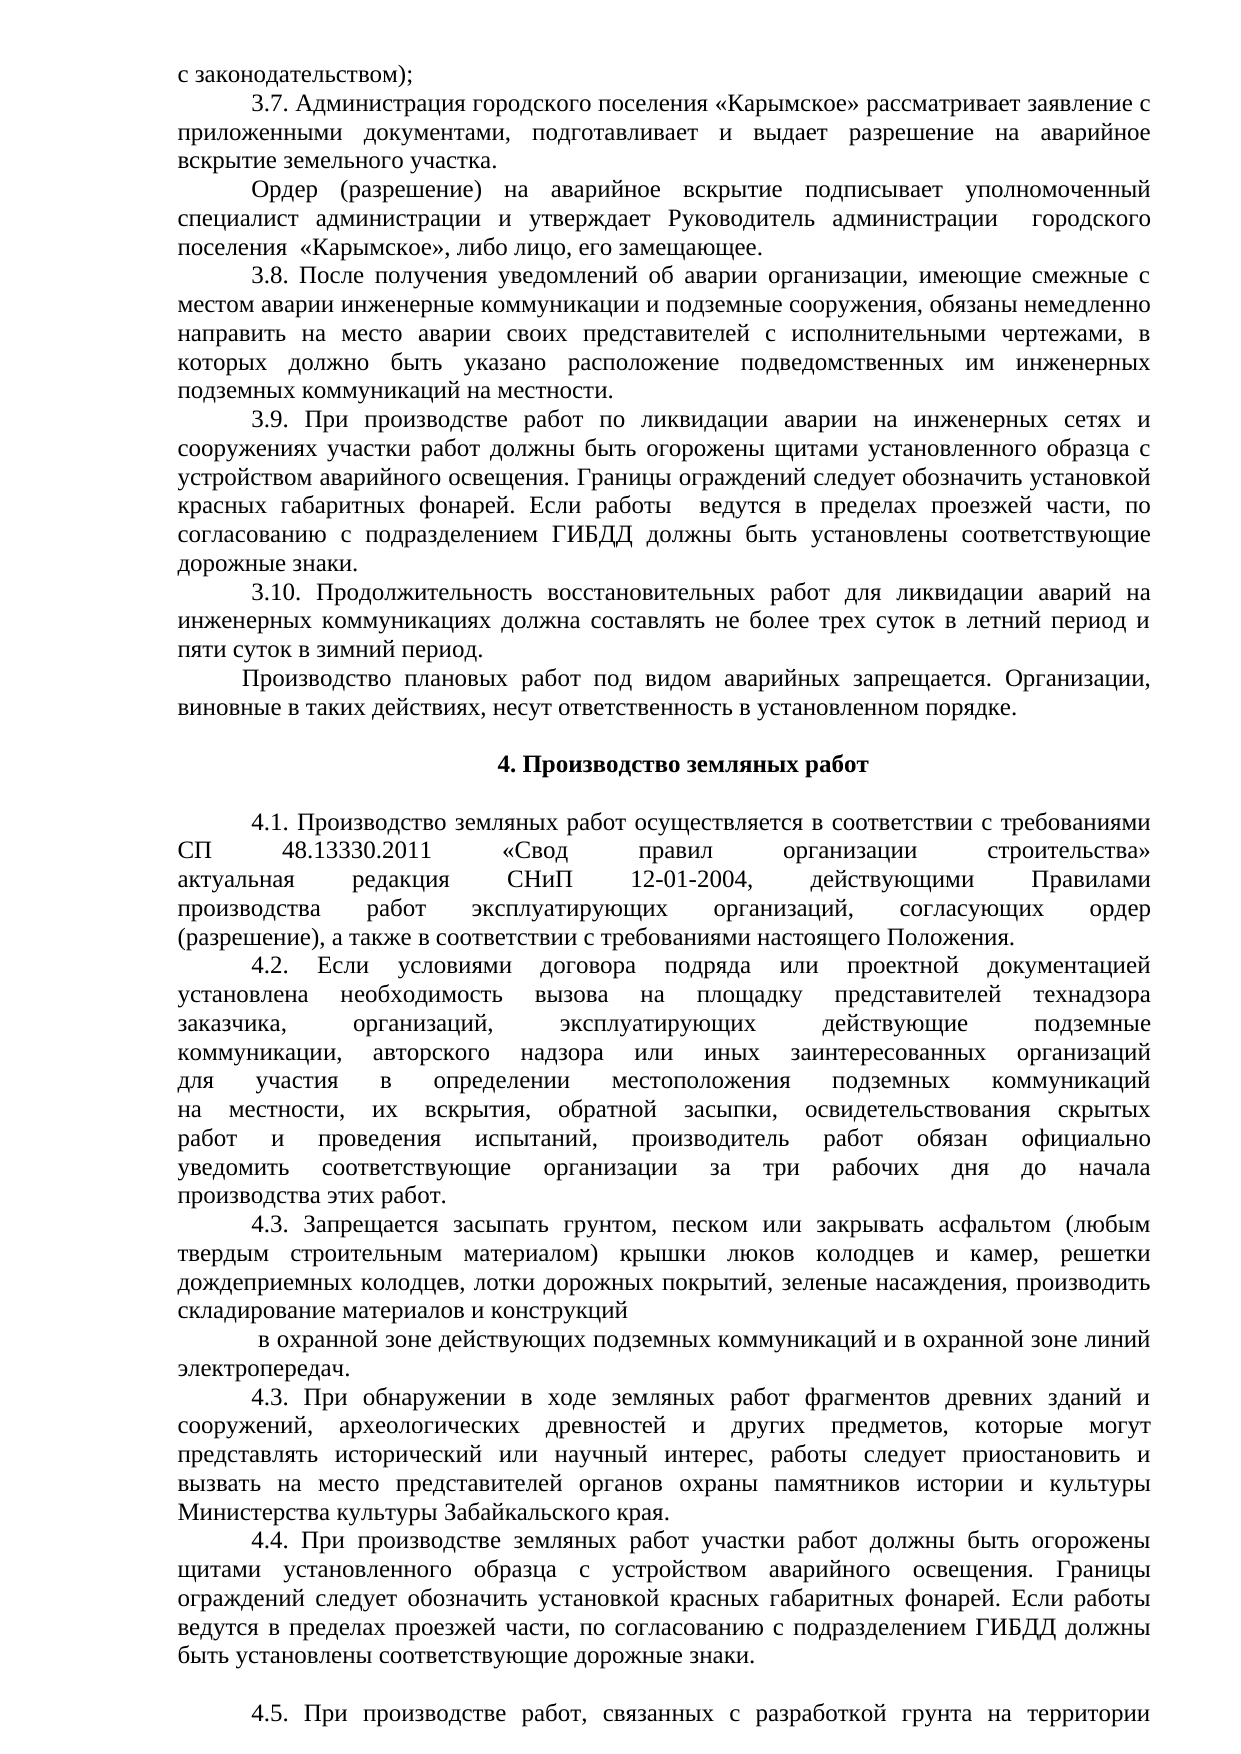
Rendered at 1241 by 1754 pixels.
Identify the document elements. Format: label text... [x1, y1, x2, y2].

text Ордер (разрешение) на аварийное вскрытие подписывает уполномоченный специалист администрации и утверждает Руководитель администрации городского поселения «Карымское», либо лицо, его замещающее. [177, 174, 1152, 260]
text 3.10. Продолжительность восстановительных работ для ликвидации аварий на инженерных коммуникациях должна составлять не более трех суток в летний период и пяти суток в зимний период. [177, 577, 1152, 663]
text 4.4. При производстве земляных работ участки работ должны быть огорожены щитами установленного образца с устройством аварийного освещения. Границы ограждений следует обозначить установкой красных габаритных фонарей. Если работы ведутся в пределах проезжей части, по согласованию с подразделением ГИБДД должны быть установлены соответствующие дорожные знаки. [177, 1525, 1152, 1669]
text 4. Производство земляных работ [215, 749, 1152, 778]
text 4.3. Запрещается засыпать грунтом, песком или закрывать асфальтом (любым твердым строительным материалом) крышки люков колодцев и камер, решетки дождеприемных колодцев, лотки дорожных покрытий, зеленые насаждения, производить складирование материалов и конструкций [177, 1209, 1152, 1324]
text 3.7. Администрация городского поселения «Карымское» рассматривает заявление с приложенными документами, подготавливает и выдает разрешение на аварийное вскрытие земельного участка. [177, 88, 1152, 174]
text Производство плановых работ под видом аварийных запрещается. Организации, виновные в таких действиях, несут ответственность в установленном порядке. [177, 663, 1152, 720]
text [177, 59, 1152, 88]
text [177, 1698, 1152, 1727]
text 3.8. После получения уведомлений об аварии организации, имеющие смежные с местом аварии инженерные коммуникации и подземные сооружения, обязаны немедленно направить на место аварии своих представителей с исполнительными чертежами, в которых должно быть указано расположение подведомственных им инженерных подземных коммуникаций на местности. [177, 260, 1152, 404]
text 3.9. При производстве работ по ликвидации аварии на инженерных сетях и сооружениях участки работ должны быть огорожены щитами установленного образца с устройством аварийного освещения. Границы ограждений следует обозначить установкой красных габаритных фонарей. Если работы ведутся в пределах проезжей части, по согласованию с подразделением ГИБДД должны быть установлены соответствующие дорожные знаки. [177, 404, 1152, 577]
text 4.2. Если условиями договора подряда или проектной документацией установлена необходимость вызова на площадку представителей технадзора заказчика, организаций, эксплуатирующих действующие подземные коммуникации, авторского надзора или иных заинтересованных организаций для участия в определении местоположения подземных коммуникаций на местности, их вскрытия, обратной засыпки, освидетельствования скрытых работ и проведения испытаний, производитель работ обязан официально уведомить соответствующие организации за три рабочих дня до начала производства этих работ. [177, 950, 1152, 1209]
text 4.3. При обнаружении в ходе земляных работ фрагментов древних зданий и сооружений, археологических древностей и других предметов, которые могут представлять исторический или научный интерес, работы следует приостановить и вызвать на место представителей органов охраны памятников истории и культуры Министерства культуры Забайкальского края. [177, 1382, 1152, 1525]
text в охранной зоне действующих подземных коммуникаций и в охранной зоне линий электропередач. [177, 1324, 1152, 1382]
text 4.1. Производство земляных работ осуществляется в соответствии с требованиями СП 48.13330.2011 «Свод правил организации строительства» актуальная редакция СНиП 12-01-2004, действующими Правилами производства работ эксплуатирующих организаций, согласующих ордер (разрешение), а также в соответствии с требованиями настоящего Положения. [177, 807, 1152, 950]
